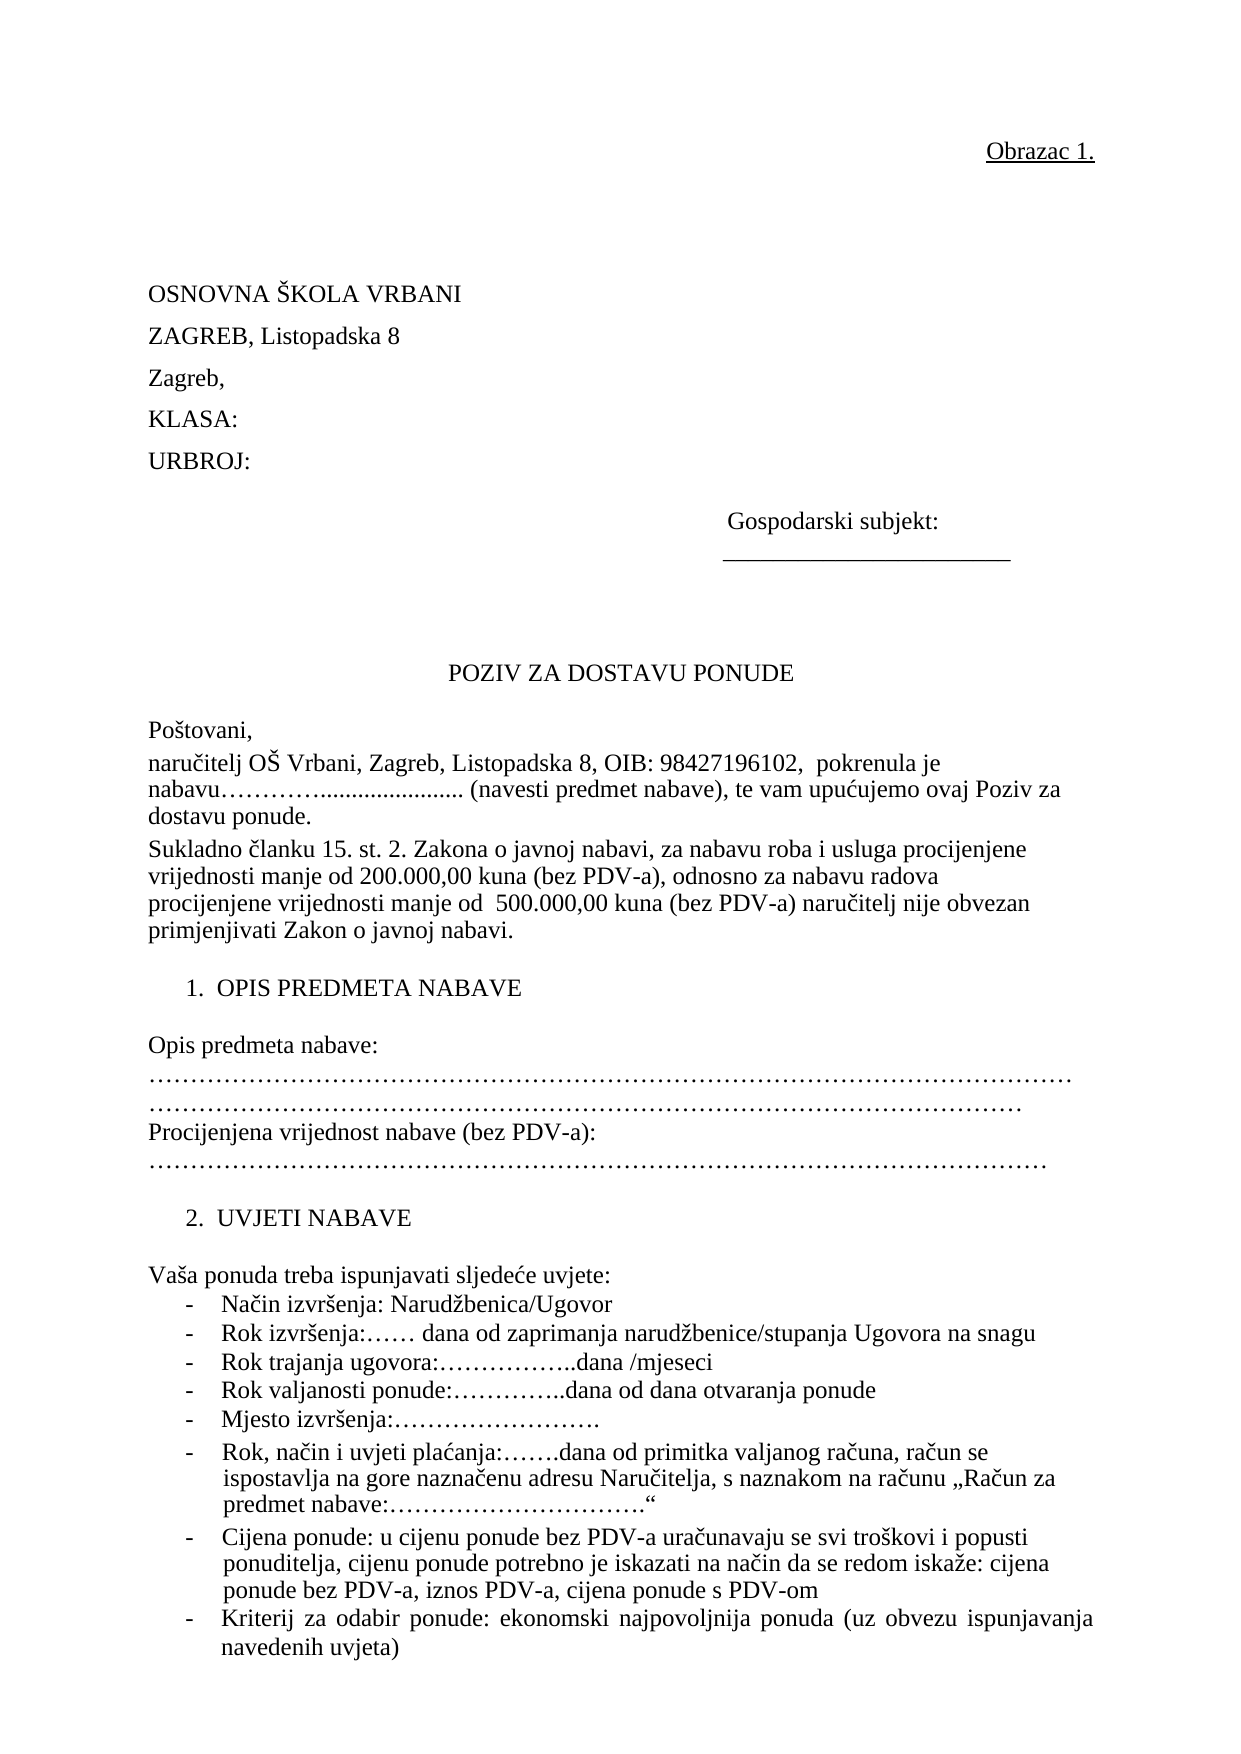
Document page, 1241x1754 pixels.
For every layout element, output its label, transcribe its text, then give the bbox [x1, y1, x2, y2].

list Cijena ponude: u cijenu ponude bez PDV-a uračunavaju se svi troškovi i popusti ponuditelja, cijenu ponude potrebno je iskazati na način da se redom iskaže: cijena ponude bez PDV-a, iznos PDV-a, cijena ponude s PDV-om [185, 1524, 1051, 1603]
text URBROJ: [148, 436, 1094, 478]
text 1. OPIS PREDMETA NABAVE [185, 973, 1094, 1002]
text _______________________ [148, 535, 1094, 564]
text Vaša ponuda treba ispunjavati sljedeće uvjete: [148, 1260, 1094, 1289]
list Mjesto izvršenja:……………………. [185, 1404, 1094, 1433]
text ……………………………………………………………………………………………… [148, 1145, 1094, 1174]
list Način izvršenja: Narudžbenica/Ugovor [185, 1289, 1094, 1318]
text KLASA: [148, 394, 1094, 436]
list Kriterij za odabir ponude: ekonomski najpovoljnija ponuda (uz obvezu ispunjavanja navedenih uvjeta) [185, 1603, 1094, 1661]
text Gospodarski subjekt: [148, 506, 1094, 535]
list Rok valjanosti ponude:…………..dana od dana otvaranja ponude [185, 1375, 1094, 1404]
list Rok, način i uvjeti plaćanja:…….dana od primitka valjanog računa, račun se ispostavlja na gore naznačenu adresu Naručitelja, s naznakom na računu „Račun za predmet nabave:………………………….“ [185, 1439, 1063, 1518]
text naručitelj OŠ Vrbani, Zagreb, Listopadska 8, OIB: 98427196102, pokrenula je nabavu…………....................... (navesti predmet nabave), te vam upućujemo ovaj Poziv za dostavu ponude. [148, 750, 1082, 829]
list Rok izvršenja:…… dana od zaprimanja narudžbenice/stupanja Ugovora na snagu [185, 1318, 1094, 1347]
text Procijenjena vrijednost nabave (bez PDV-a): [148, 1117, 1094, 1145]
list Rok trajanja ugovora:……………..dana /mjeseci [185, 1347, 1094, 1375]
text Poštovani, [148, 715, 1094, 744]
text …………………………………………………………………………………………… [148, 1088, 1094, 1117]
text 2. UVJETI NABAVE [185, 1203, 1094, 1232]
text Opis predmeta nabave: [148, 1030, 1094, 1059]
text OSNOVNA ŠKOLA VRBANI [148, 269, 1094, 311]
text POZIV ZA DOSTAVU PONUDE [448, 658, 1094, 687]
text Obrazac 1. [148, 136, 1094, 165]
text Sukladno članku 15. st. 2. Zakona o javnoj nabavi, za nabavu roba i usluga procijenjene vrijednosti manje od 200.000,00 kuna (bez PDV-a), odnosno za nabavu radova procijenjene vrijednosti manje od 500.000,00 kuna (bez PDV-a) naručitelj nije obvezan primjenjivati Zakon o javnoj nabavi. [148, 836, 1051, 944]
text Zagreb, [148, 353, 1094, 394]
text ………………………………………………………………………………………………… [148, 1059, 1094, 1088]
text ZAGREB, Listopadska 8 [148, 311, 1094, 353]
